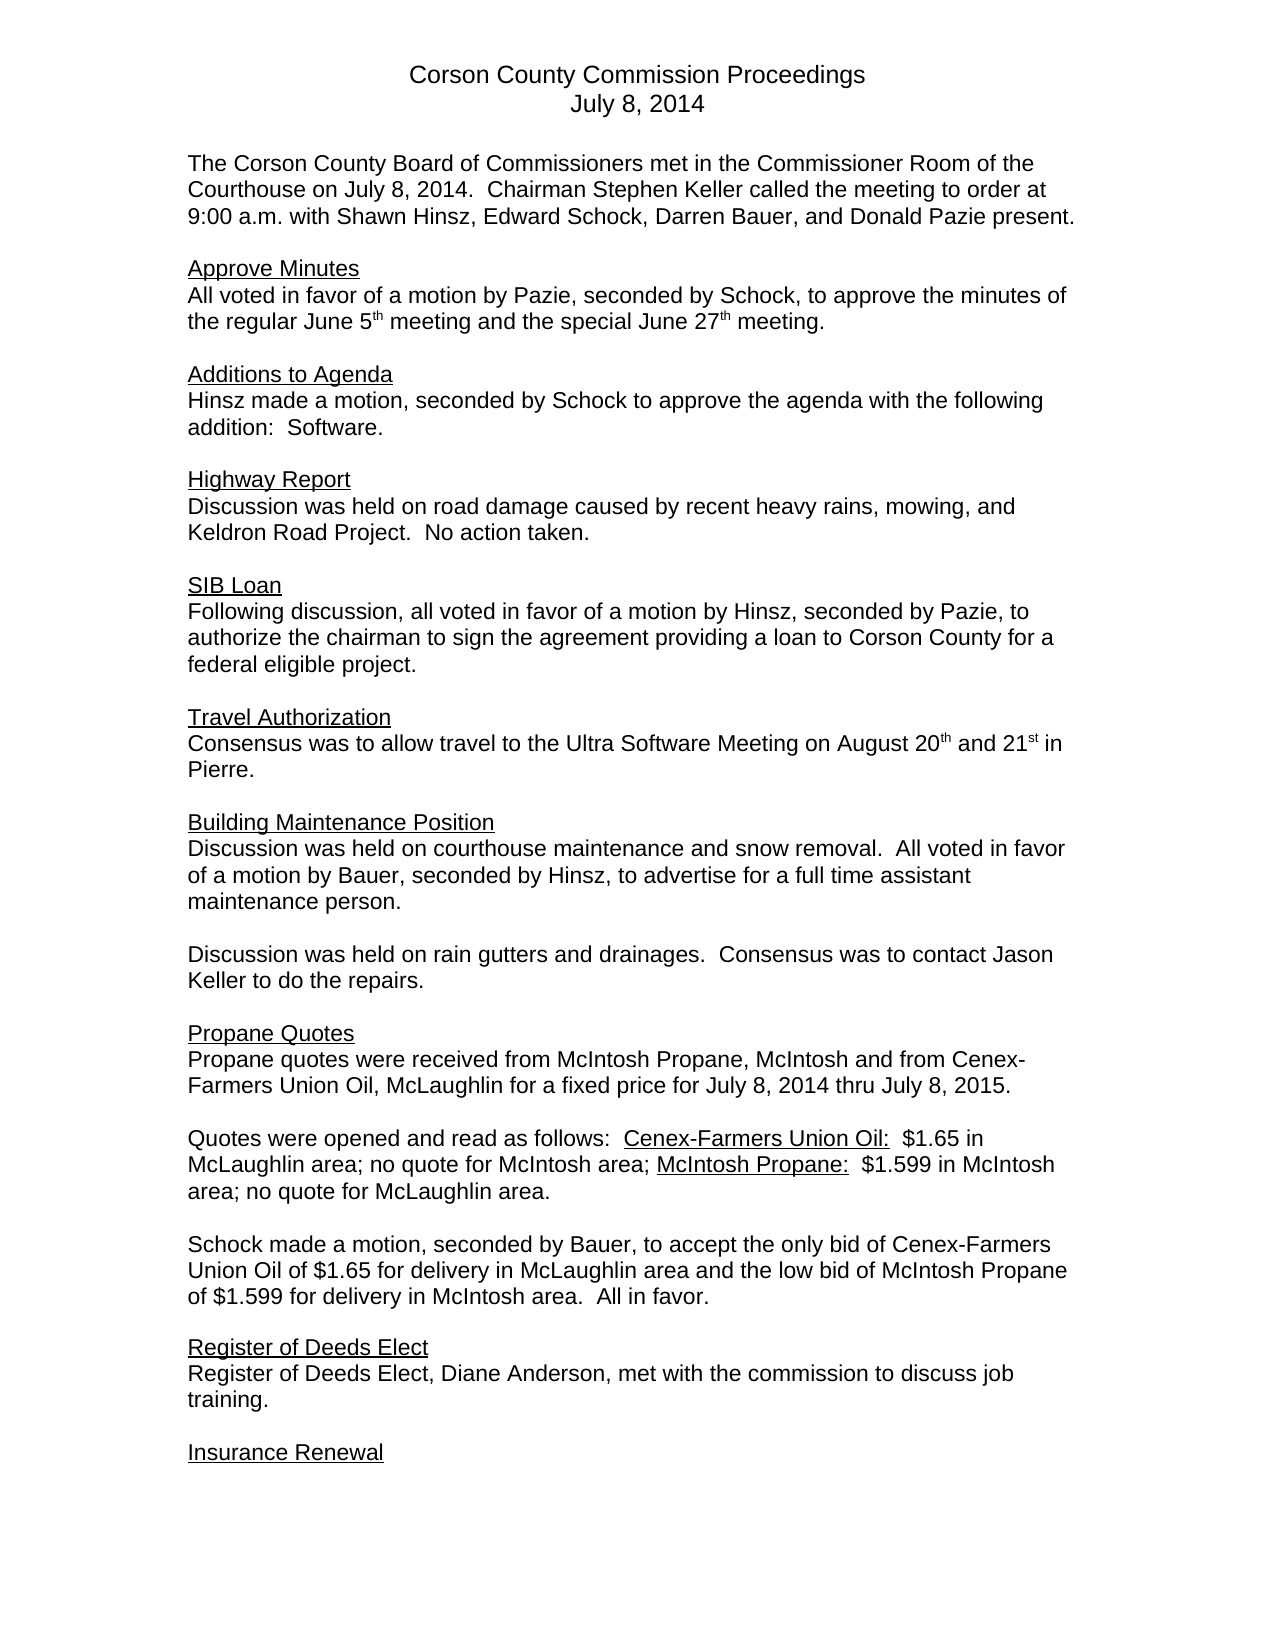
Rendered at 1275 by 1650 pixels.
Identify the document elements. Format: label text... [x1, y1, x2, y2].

text SIB Loan [187, 572, 1087, 598]
text The Corson County Board of Commissioners met in the Commissioner Room of the Courthouse on July 8, 2014. Chairman Stephen Keller called the meeting to order at 9:00 a.m. with Shawn Hinsz, Edward Schock, Darren Bauer, and Donald Pazie present. [187, 150, 1087, 229]
text Highway Report [187, 466, 1087, 493]
text Propane quotes were received from McIntosh Propane, McIntosh and from Cenex-Farmers Union Oil, McLaughlin for a fixed price for July 8, 2014 thru July 8, 2015. [187, 1046, 1087, 1099]
text Consensus was to allow travel to the Ultra Software Meeting on August 20th and 21st in Pierre. [187, 730, 1087, 782]
text Hinsz made a motion, seconded by Schock to approve the agenda with the following addition: Software. [187, 387, 1087, 440]
text Discussion was held on rain gutters and drainages. Consensus was to contact Jason Keller to do the repairs. [187, 941, 1087, 993]
text Register of Deeds Elect, Diane Anderson, met with the commission to discuss job training. [187, 1360, 1087, 1413]
text Travel Authorization [187, 703, 1087, 730]
text Additions to Agenda [187, 361, 1087, 387]
text Schock made a motion, seconded by Bauer, to accept the only bid of Cenex-Farmers Union Oil of $1.65 for delivery in McLaughlin area and the low bid of McIntosh Propane of $1.599 for delivery in McIntosh area. All in favor. [187, 1231, 1087, 1309]
text All voted in favor of a motion by Pazie, seconded by Schock, to approve the minutes of the regular June 5th meeting and the special June 27th meeting. [187, 282, 1087, 334]
text Insurance Renewal [187, 1439, 1087, 1465]
text Quotes were opened and read as follows: Cenex-Farmers Union Oil: $1.65 in McLaughlin area; no quote for McIntosh area; McIntosh Propane: $1.599 in McIntosh area; no quote for McLaughlin area. [187, 1125, 1087, 1204]
text Register of Deeds Elect [187, 1333, 1087, 1360]
text Building Maintenance Position [187, 809, 1087, 835]
text Approve Minutes [187, 255, 1087, 282]
text Discussion was held on courthouse maintenance and snow removal. All voted in favor of a motion by Bauer, seconded by Hinsz, to advertise for a full time assistant maintenance person. [187, 835, 1087, 914]
text Discussion was held on road damage caused by recent heavy rains, mowing, and Keldron Road Project. No action taken. [187, 493, 1087, 545]
text Following discussion, all voted in favor of a motion by Hinsz, seconded by Pazie, to authorize the chairman to sign the agreement providing a loan to Corson County for a federal eligible project. [187, 598, 1087, 677]
text Propane Quotes [187, 1020, 1087, 1046]
